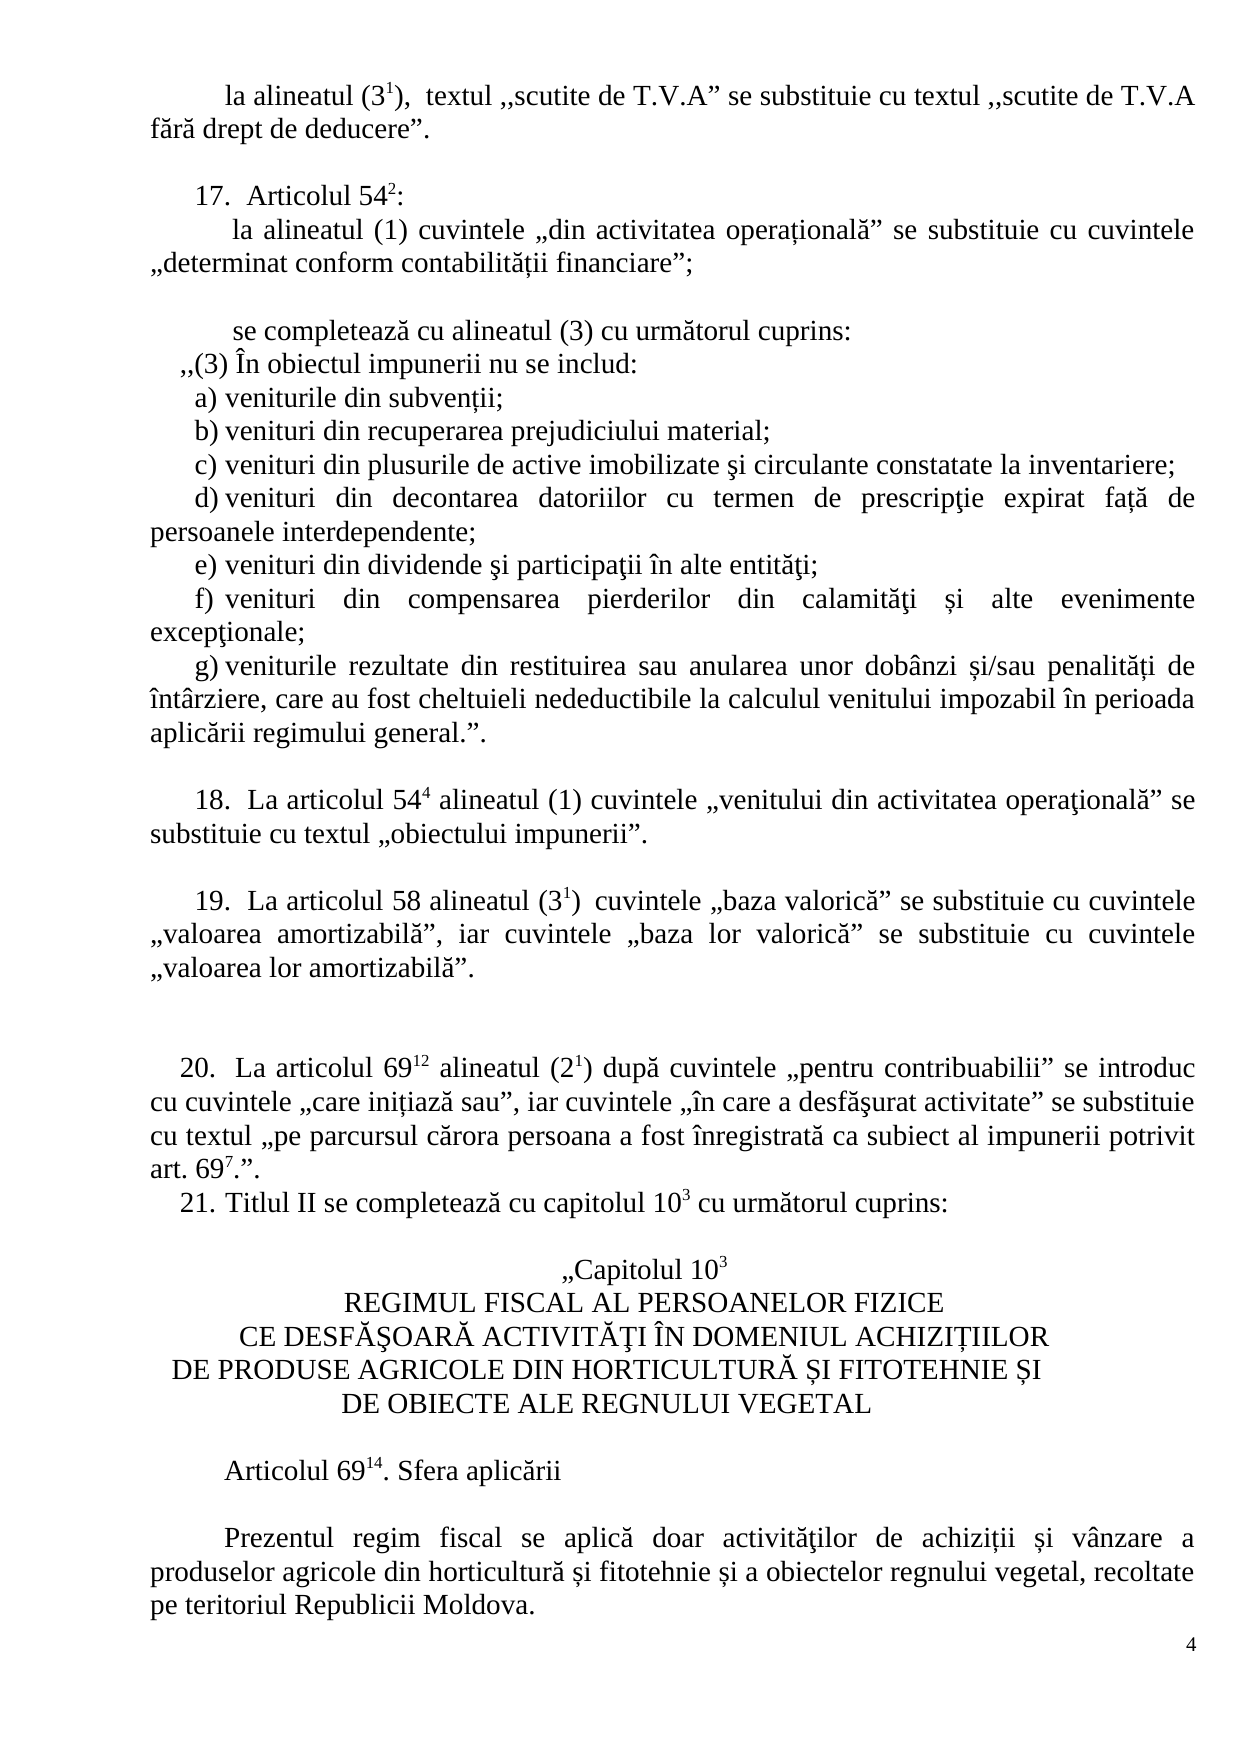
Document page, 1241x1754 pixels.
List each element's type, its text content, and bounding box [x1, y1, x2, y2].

text c) venituri din plusurile de active imobilizate şi circulante constatate la inventariere; [150, 447, 1196, 480]
text a) veniturile din subvenții; [150, 380, 1196, 413]
list la alineatul (1) cuvintele „din activitatea operațională” se substituie cu cuvintele „determinat conform contabilității financiare”; [150, 212, 1196, 279]
text Prezentul regim fiscal se aplică doar activităţilor de achiziții și vânzare a produselor agricole din horticultură și fitotehnie și a obiectelor regnului vegetal, recoltate pe teritoriul Republicii Moldova. [150, 1520, 1196, 1621]
text Articolul 6914. Sfera aplicării [150, 1453, 1196, 1487]
list La articolul 6912 alineatul (21) după cuvintele „pentru contribuabilii” se introduc cu cuvintele „care inițiază sau”, iar cuvintele „în care a desfăşurat activitate” se substituie cu textul „pe parcursul cărora persoana a fost înregistrată ca subiect al impunerii potrivit art. 697.”. [150, 1051, 1196, 1185]
list La articolul 58 alineatul (31) cuvintele „baza valorică” se substituie cu cuvintele „valoarea amortizabilă”, iar cuvintele „baza lor valorică” se substituie cu cuvintele „valoarea lor amortizabilă”. [150, 883, 1196, 983]
list la alineatul (31), textul ,,scutite de T.V.A” se substituie cu textul ,,scutite de T.V.A fără drept de deducere”. [150, 78, 1196, 145]
text „Capitolul 103 [150, 1252, 1063, 1285]
text REGIMUL FISCAL AL PERSOANELOR FIZICE [150, 1285, 1063, 1319]
list La articolul 544 alineatul (1) cuvintele „venitului din activitatea operaţională” se substituie cu textul „obiectului impunerii”. [150, 782, 1196, 849]
text ,,(3) În obiectul impunerii nu se includ: [150, 346, 1196, 380]
list Titlul II se completează cu capitolul 103 cu următorul cuprins: [150, 1185, 1196, 1218]
text d) venituri din decontarea datoriilor cu termen de prescripţie expirat față de persoanele interdependente; [150, 480, 1196, 547]
text e) venituri din dividende şi participaţii în alte entităţi; [150, 547, 1196, 581]
list Articolul 542: [194, 178, 1196, 212]
text f) venituri din compensarea pierderilor din calamităţi și alte evenimente excepţionale; [150, 581, 1196, 648]
text se completează cu alineatul (3) cu următorul cuprins: [150, 313, 1196, 346]
text b) venituri din recuperarea prejudiciului material; [150, 413, 1196, 447]
text g) veniturile rezultate din restituirea sau anularea unor dobânzi și/sau penalități de întârziere, care au fost cheltuieli nedeductibile la calculul venitului impozabil în perioada aplicării regimului general.”. [150, 648, 1196, 749]
text CE DESFĂŞOARĂ ACTIVITĂŢI ÎN DOMENIUL ACHIZIȚIILOR DE PRODUSE AGRICOLE DIN HORTICULTURĂ ȘI FITOTEHNIE ȘI DE OBIECTE ALE REGNULUI VEGETAL [150, 1319, 1063, 1419]
